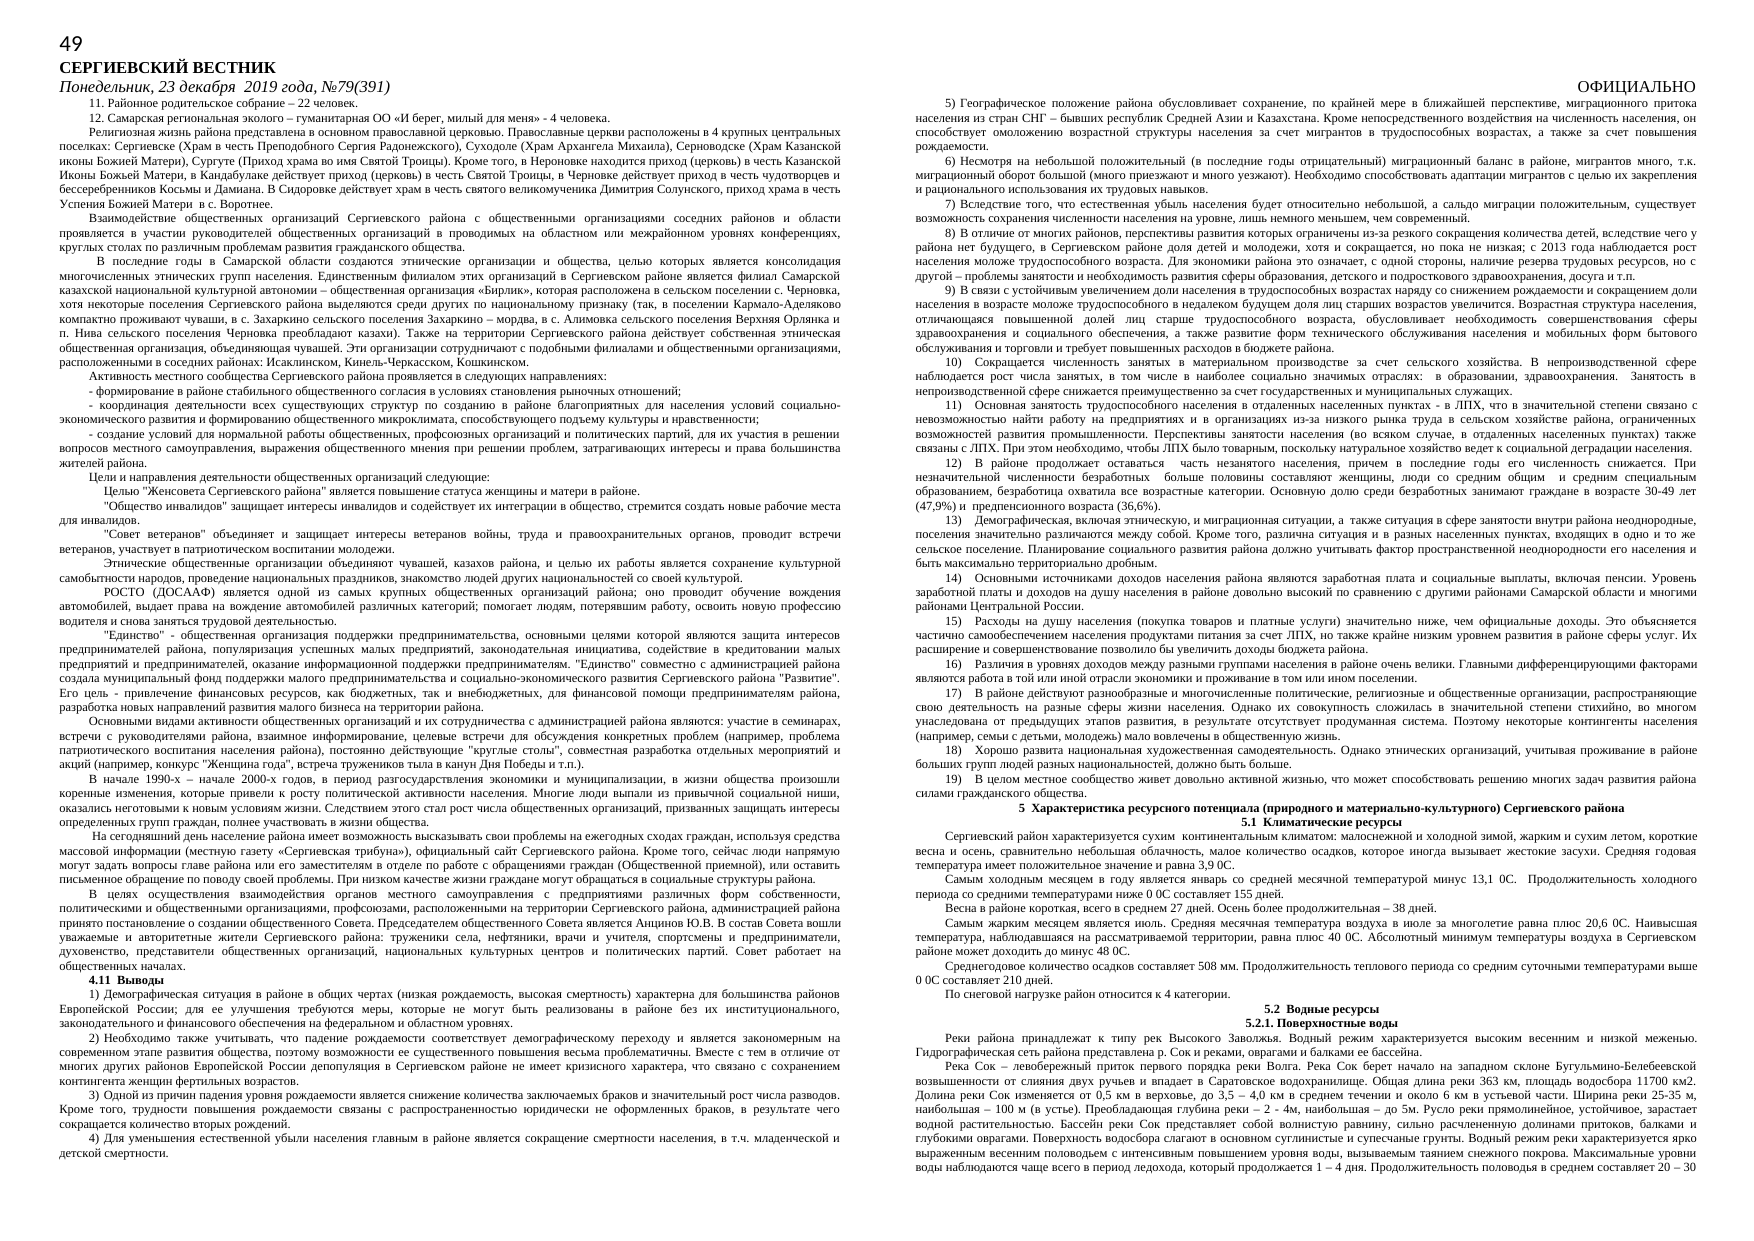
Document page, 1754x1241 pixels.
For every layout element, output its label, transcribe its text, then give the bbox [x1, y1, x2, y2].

text  Целью "Женсовета Сергиевского района" является повышение статуса женщины и матери в районе. [59, 484, 842, 498]
text 1) Демографическая ситуация в районе в общих чертах (низкая рождаемость, высокая смертность) характерна для большинства районов Европейской России; для ее улучшения требуются меры, которые не могут быть реализованы в районе без их институционального, законодательного и финансового обеспечения на федеральном и областном уровнях. [59, 987, 842, 1030]
text В последние годы в Самарской области создаются этнические организации и общества, целью которых является консолидация многочисленных этнических групп населения. Единственным филиалом этих организаций в Сергиевском районе является филиал Самарской казахской национальной культурной автономии – общественная организация «Бирлик», которая расположена в сельском поселении с. Черновка, хотя некоторые поселения Сергиевского района выделяются среди других по национальному признаку (так, в поселении Кармало-Аделяково компактно проживают чуваши, в с. Захаркино сельского поселения Захаркино – мордва, в с. Алимовка сельского поселения Верхняя Орлянка и п. Нива сельского поселения Черновка преобладают казахи). Также на территории Сергиевского района действует собственная этническая общественная организация, объединяющая чувашей. Эти организации сотрудничают с подобными филиалами и общественными организациями, расположенными в соседних районах: Исаклинском, Кинель-Черкасском, Кошкинском. [59, 254, 842, 369]
text 4) Для уменьшения естественной убыли населения главным в районе является сокращение смертности населения, в т.ч. младенческой и детской смертности. [59, 1131, 842, 1160]
text 4.11 Выводы [59, 973, 842, 987]
text 14) Основными источниками доходов населения района являются заработная плата и социальные выплаты, включая пенсии. Уровень заработной платы и доходов на душу населения в районе довольно высокий по сравнению с другими районами Самарской области и многими районами Центральной России. [915, 570, 1698, 613]
text 11. Районное родительское собрание – 22 человек. [59, 96, 842, 110]
text На сегодняшний день население района имеет возможность высказывать свои проблемы на ежегодных сходах граждан, используя средства массовой информации (местную газету «Сергиевская трибуна»), официальный сайт Сергиевского района. Кроме того, сейчас люди напрямую могут задать вопросы главе района или его заместителям в отделе по работе с обращениями граждан (Общественной приемной), или оставить письменное обращение по поводу своей проблемы. При низком качестве жизни граждане могут обращаться в социальные структуры района. [59, 829, 842, 887]
text Активность местного сообщества Сергиевского района проявляется в следующих направлениях: [59, 369, 842, 383]
text 7) Вследствие того, что естественная убыль населения будет относительно небольшой, а сальдо миграции положительным, существует возможность сохранения численности населения на уровне, лишь немного меньшем, чем современный. [915, 197, 1698, 225]
text  Этнические общественные организации объединяют чувашей, казахов района, и целью их работы является сохранение культурной самобытности народов, проведение национальных праздников, знакомство людей других национальностей со своей культурой. [59, 556, 842, 585]
text По снеговой нагрузке район относится к 4 категории. [915, 987, 1698, 1002]
text Весна в районе короткая, всего в среднем 27 дней. Осень более продолжительная – 38 дней. [915, 901, 1698, 915]
text - формирование в районе стабильного общественного согласия в условиях становления рыночных отношений; [59, 383, 842, 398]
text  "Совет ветеранов" объединяет и защищает интересы ветеранов войны, труда и правоохранительных органов, проводит встречи ветеранов, участвует в патриотическом воспитании молодежи. [59, 527, 842, 556]
text 13) Демографическая, включая этническую, и миграционная ситуации, а также ситуация в сфере занятости внутри района неоднородные, поселения значительно различаются между собой. Кроме того, различна ситуация и в разных населенных пунктах, входящих в одно и то же сельское поселение. Планирование социального развития района должно учитывать фактор пространственной неоднородности его населения и быть максимально территориально дробным. [915, 513, 1698, 570]
text 3) Одной из причин падения уровня рождаемости является снижение количества заключаемых браков и значительный рост числа разводов. Кроме того, трудности повышения рождаемости связаны с распространенностью юридически не оформленных браков, в результате чего сокращается количество вторых рождений. [59, 1088, 842, 1131]
text 8) В отличие от многих районов, перспективы развития которых ограничены из-за резкого сокращения количества детей, вследствие чего у района нет будущего, в Сергиевском районе доля детей и молодежи, хотя и сокращается, но пока не низкая; с 2013 года наблюдается рост населения моложе трудоспособного возраста. Для экономики района это означает, с одной стороны, наличие резерва трудовых ресурсов, но с другой – проблемы занятости и необходимость развития сферы образования, детского и подросткового здравоохранения, досуга и т.п. [915, 225, 1698, 283]
text Сергиевский район характеризуется сухим континентальным климатом: малоснежной и холодной зимой, жарким и сухим летом, короткие весна и осень, сравнительно небольшая облачность, малое количество осадков, которое иногда вызывает жестокие засухи. Средняя годовая температура имеет положительное значение и равна 3,9 0С. [915, 829, 1698, 872]
text  "Единство" - общественная организация поддержки предпринимательства, основными целями которой являются защита интересов предпринимателей района, популяризация успешных малых предприятий, законодательная инициатива, содействие в кредитовании малых предприятий и предпринимателей, оказание информационной поддержки предпринимателям. "Единство" совместно с администрацией района создала муниципальный фонд поддержки малого предпринимательства и социально-экономического развития Сергиевского района "Развитие". Его цель - привлечение финансовых ресурсов, как бюджетных, так и внебюджетных, для финансовой помощи предпринимателям района, разработка новых направлений развития малого бизнеса на территории района. [59, 628, 842, 714]
text 5.2.1. Поверхностные воды [915, 1016, 1698, 1030]
text  РОСТО (ДОСААФ) является одной из самых крупных общественных организаций района; оно проводит обучение вождения автомобилей, выдает права на вождение автомобилей различных категорий; помогает людям, потерявшим работу, освоить новую профессию водителя и снова заняться трудовой деятельностью. [59, 585, 842, 628]
text - создание условий для нормальной работы общественных, профсоюзных организаций и политических партий, для их участия в решении вопросов местного самоуправления, выражения общественного мнения при решении проблем, затрагивающих интересы и права большинства жителей района. [59, 427, 842, 470]
text В начале 1990-х – начале 2000-х годов, в период разгосударствления экономики и муниципализации, в жизни общества произошли коренные изменения, которые привели к росту политической активности населения. Многие люди выпали из привычной социальной ниши, оказались неготовыми к новым условиям жизни. Следствием этого стал рост числа общественных организаций, призванных защищать интересы определенных групп граждан, полнее участвовать в жизни общества. [59, 772, 842, 829]
text Реки района принадлежат к типу рек Высокого Заволжья. Водный режим характеризуется высоким весенним и низкой меженью. Гидрографическая сеть района представлена р. Сок и реками, оврагами и балками ее бассейна. [915, 1030, 1698, 1059]
text 9) В связи с устойчивым увеличением доли населения в трудоспособных возрастах наряду со снижением рождаемости и сокращением доли населения в возрасте моложе трудоспособного в недалеком будущем доля лиц старших возрастов увеличится. Возрастная структура населения, отличающаяся повышенной долей лиц старше трудоспособного возраста, обусловливает необходимость совершенствования сферы здравоохранения и социального обеспечения, а также развитие форм технического обслуживания населения и мобильных форм бытового обслуживания и торговли и требует повышенных расходов в бюджете района. [915, 283, 1698, 355]
text 2) Необходимо также учитывать, что падение рождаемости соответствует демографическому переходу и является закономерным на современном этапе развития общества, поэтому возможности ее существенного повышения весьма проблематичны. Вместе с тем в отличие от многих других районов Европейской России депопуляция в Сергиевском районе не имеет кризисного характера, что связано с сохранением контингента женщин фертильных возрастов. [59, 1030, 842, 1088]
text  "Общество инвалидов" защищает интересы инвалидов и содействует их интеграции в общество, стремится создать новые рабочие места для инвалидов. [59, 498, 842, 527]
text 6) Несмотря на небольшой положительный (в последние годы отрицательный) миграционный баланс в районе, мигрантов много, т.к. миграционный оборот большой (много приезжают и много уезжают). Необходимо способствовать адаптации мигрантов с целью их закрепления и рационального использования их трудовых навыков. [915, 153, 1698, 197]
text Самым жарким месяцем является июль. Средняя месячная температура воздуха в июле за многолетие равна плюс 20,6 0С. Наивысшая температура, наблюдавшаяся на рассматриваемой территории, равна плюс 40 0С. Абсолютный минимум температуры воздуха в Сергиевском районе может доходить до минус 48 0С. [915, 915, 1698, 958]
text 12. Самарская региональная эколого – гуманитарная ОО «И берег, милый для меня» - 4 человека. [59, 110, 842, 125]
text 10) Сокращается численность занятых в материальном производстве за счет сельского хозяйства. В непроизводственной сфере наблюдается рост числа занятых, в том числе в наиболее социально значимых отраслях: в образовании, здравоохранения. Занятость в непроизводственной сфере снижается преимущественно за счет государственных и муниципальных служащих. [915, 355, 1698, 398]
text 18) Хорошо развита национальная художественная самодеятельность. Однако этнических организаций, учитывая проживание в районе больших групп людей разных национальностей, должно быть больше. [915, 743, 1698, 772]
text 12) В районе продолжает оставаться часть незанятого населения, причем в последние годы его численность снижается. При незначительной численности безработных больше половины составляют женщины, люди со средним общим и средним специальным образованием, безработица охватила все возрастные категории. Основную долю среди безработных занимают граждане в возрасте 30-49 лет (47,9%) и предпенсионного возраста (36,6%). [915, 455, 1698, 513]
text Основными видами активности общественных организаций и их сотрудничества с администрацией района являются: участие в семинарах, встречи с руководителями района, взаимное информирование, целевые встречи для обсуждения конкретных проблем (например, проблема патриотического воспитания населения района), постоянно действующие "круглые столы", совместная разработка отдельных мероприятий и акций (например, конкурс "Женщина года", встреча тружеников тыла в канун Дня Победы и т.п.). [59, 714, 842, 772]
text Самым холодным месяцем в году является январь со средней месячной температурой минус 13,1 0С. Продолжительность холодного периода со средними температурами ниже 0 0С составляет 155 дней. [915, 872, 1698, 901]
text Цели и направления деятельности общественных организаций следующие: [59, 470, 842, 484]
text 5) Географическое положение района обусловливает сохранение, по крайней мере в ближайшей перспективе, миграционного притока населения из стран СНГ – бывших республик Средней Азии и Казахстана. Кроме непосредственного воздействия на численность населения, он способствует омоложению возрастной структуры населения за счет мигрантов в трудоспособных возрастах, а также за счет повышения рождаемости. [915, 96, 1698, 153]
text 5.1 Климатические ресурсы [915, 815, 1698, 829]
text 17) В районе действуют разнообразные и многочисленные политические, религиозные и общественные организации, распространяющие свою деятельность на разные сферы жизни населения. Однако их совокупность сложилась в значительной степени стихийно, во многом унаследована от предыдущих этапов развития, в результате отсутствует продуманная система. Поэтому некоторые контингенты населения (например, семьи с детьми, молодежь) мало вовлечены в общественную жизнь. [915, 685, 1698, 743]
text - координация деятельности всех существующих структур по созданию в районе благоприятных для населения условий социально-экономического развития и формированию общественного микроклимата, способствующего подъему культуры и нравственности; [59, 398, 842, 427]
text 15) Расходы на душу населения (покупка товаров и платные услуги) значительно ниже, чем официальные доходы. Это объясняется частично самообеспечением населения продуктами питания за счет ЛПХ, но также крайне низким уровнем развития в районе сферы услуг. Их расширение и совершенствование позволило бы увеличить доходы бюджета района. [915, 613, 1698, 657]
text 5 Характеристика ресурсного потенциала (природного и материально-культурного) Сергиевского района [915, 800, 1698, 815]
text Религиозная жизнь района представлена в основном православной церковью. Православные церкви расположены в 4 крупных центральных поселках: Сергиевске (Храм в честь Преподобного Сергия Радонежского), Суходоле (Храм Архангела Михаила), Серноводске (Храм Казанской иконы Божией Матери), Сургуте (Приход храма во имя Святой Троицы). Кроме того, в Нероновке находится приход (церковь) в честь Казанской Иконы Божьей Матери, в Кандабулаке действует приход (церковь) в честь Святой Троицы, в Черновке действует приход в честь чудотворцев и бессеребренников Косьмы и Дамиана. В Сидоровке действует храм в честь святого великомученика Димитрия Солунского, приход храма в честь Успения Божией Матери в с. Воротнее. [59, 125, 842, 211]
text 16) Различия в уровнях доходов между разными группами населения в районе очень велики. Главными дифференцирующими факторами являются работа в той или иной отрасли экономики и проживание в том или ином поселении. [915, 657, 1698, 685]
text 19) В целом местное сообщество живет довольно активной жизнью, что может способствовать решению многих задач развития района силами гражданского общества. [915, 772, 1698, 800]
text В целях осуществления взаимодействия органов местного самоуправления с предприятиями различных форм собственности, политическими и общественными организациями, профсоюзами, расположенными на территории Сергиевского района, администрацией района принято постановление о создании общественного Совета. Председателем общественного Совета является Анцинов Ю.В. В состав Совета вошли уважаемые и авторитетные жители Сергиевского района: труженики села, нефтяники, врачи и учителя, спортсмены и предприниматели, духовенство, представители общественных организаций, национальных культурных центров и политических партий. Совет работает на общественных началах. [59, 887, 842, 973]
text 5.2 Водные ресурсы [915, 1002, 1698, 1016]
text Среднегодовое количество осадков составляет 508 мм. Продолжительность теплового периода со средним суточными температурами выше 0 0С составляет 210 дней. [915, 958, 1698, 987]
text Взаимодействие общественных организаций Сергиевского района с общественными организациями соседних районов и области проявляется в участии руководителей общественных организаций в проводимых на областном или межрайонном уровнях конференциях, круглых столах по различным проблемам развития гражданского общества. [59, 211, 842, 254]
text 11) Основная занятость трудоспособного населения в отдаленных населенных пунктах - в ЛПХ, что в значительной степени связано с невозможностью найти работу на предприятиях и в организациях из-за низкого рынка труда в сельском хозяйстве района, ограниченных возможностей развития промышленности. Перспективы занятости населения (во всяком случае, в отдаленных населенных пунктах) также связаны с ЛПХ. При этом необходимо, чтобы ЛПХ было товарным, поскольку натуральное хозяйство ведет к социальной деградации населения. [915, 398, 1698, 455]
